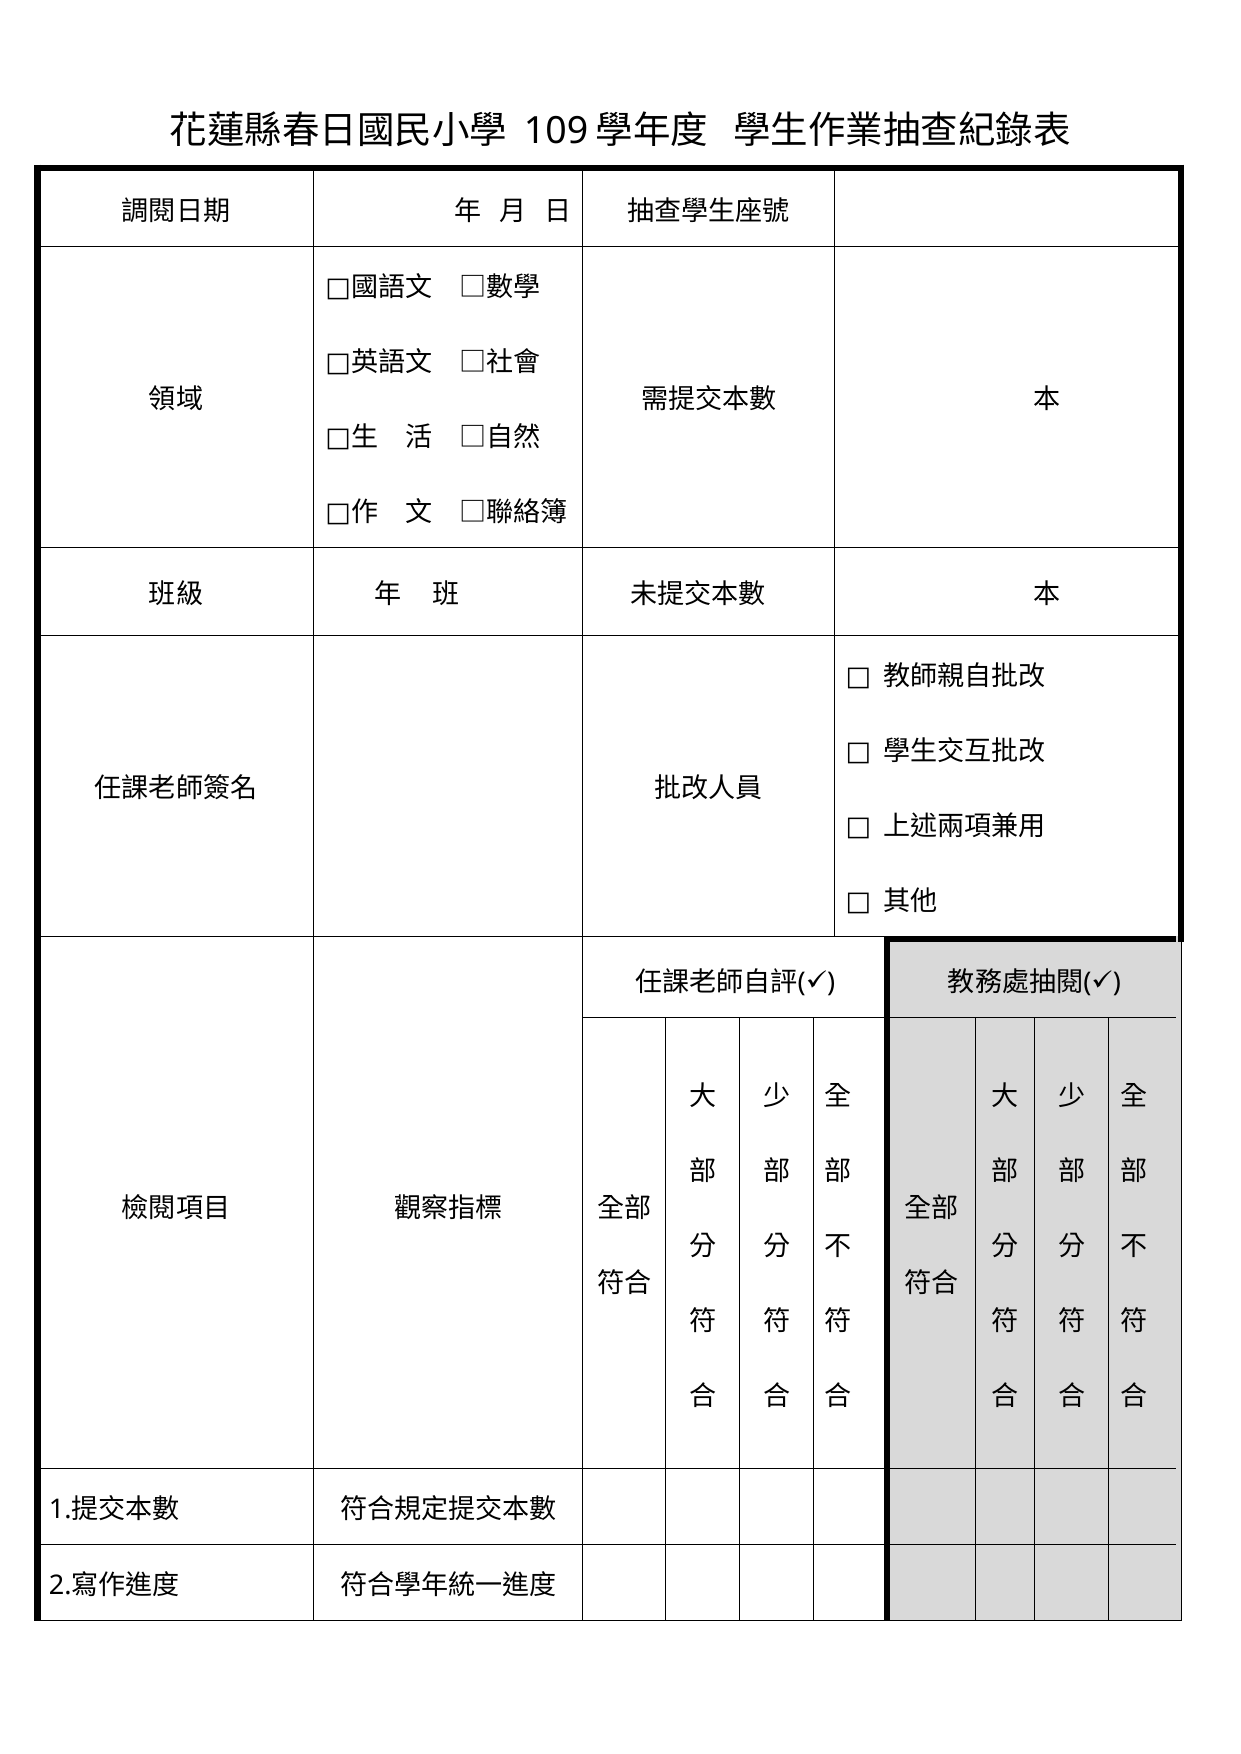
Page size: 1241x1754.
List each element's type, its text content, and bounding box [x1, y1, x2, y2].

table_cell 檢閱項目 [41, 937, 313, 1468]
table_cell 觀察指標 [314, 937, 582, 1468]
table_cell 班級 [41, 548, 313, 635]
table_cell 大部分符合 [976, 1018, 1034, 1468]
table_cell 符合規定提交本數 [314, 1469, 582, 1544]
table_cell [740, 1469, 813, 1544]
table_cell 任課老師簽名 [41, 636, 313, 936]
table_cell 全部不符合 [1109, 1017, 1181, 1468]
table_cell 大部分符合 [666, 1018, 739, 1468]
table_cell 教務處抽閱() [890, 936, 1181, 1017]
table_cell [740, 1545, 813, 1620]
table_cell [976, 1469, 1034, 1544]
table_cell [666, 1545, 739, 1620]
table_cell [1109, 1468, 1181, 1544]
table_cell 全部 符合 [583, 1018, 665, 1468]
table_cell □國語文 □數學 □英語文 □社會 □生 活 □自然 □作 文 □聯絡簿 [314, 247, 582, 547]
table_cell 本 [835, 247, 1178, 547]
table_cell 全部 符合 [890, 1018, 975, 1468]
table_cell 批改人員 [583, 636, 834, 936]
table_cell [890, 1545, 975, 1620]
table_cell 2.寫作進度 [41, 1545, 313, 1620]
table_cell 領域 [41, 247, 313, 547]
table_cell [583, 1469, 665, 1544]
table_cell 未提交本數 [583, 548, 834, 635]
table_cell [814, 1545, 884, 1620]
table_header 年 月 日 [314, 171, 582, 246]
table_cell [1035, 1545, 1108, 1620]
table_header 調閱日期 [41, 171, 313, 246]
table_header [835, 171, 1178, 246]
table_cell [1109, 1544, 1181, 1620]
table_header 抽查學生座號 [583, 171, 834, 246]
table_cell 教師親自批改 學生交互批改 上述兩項兼用 其他 [835, 636, 1178, 936]
text 花蓮縣春日國民小學 109學年度 學生作業抽查紀錄表 [75, 89, 1165, 164]
table_cell [666, 1469, 739, 1544]
table_cell 需提交本數 [583, 247, 834, 547]
table_cell 本 [835, 548, 1178, 635]
table_cell 少部分符合 [1035, 1018, 1108, 1468]
table_cell 全部不符合 [814, 1018, 884, 1468]
table_cell [976, 1545, 1034, 1620]
table_cell 年 班 [314, 548, 582, 635]
table_cell 符合學年統一進度 [314, 1545, 582, 1620]
table_cell [583, 1545, 665, 1620]
table_cell [814, 1469, 884, 1544]
table_cell 少部分符合 [740, 1018, 813, 1468]
table_cell 1.提交本數 [41, 1469, 313, 1544]
table_cell [890, 1469, 975, 1544]
table_cell [1035, 1469, 1108, 1544]
table_cell [314, 636, 582, 936]
table_cell 老師自評() [583, 937, 884, 1017]
